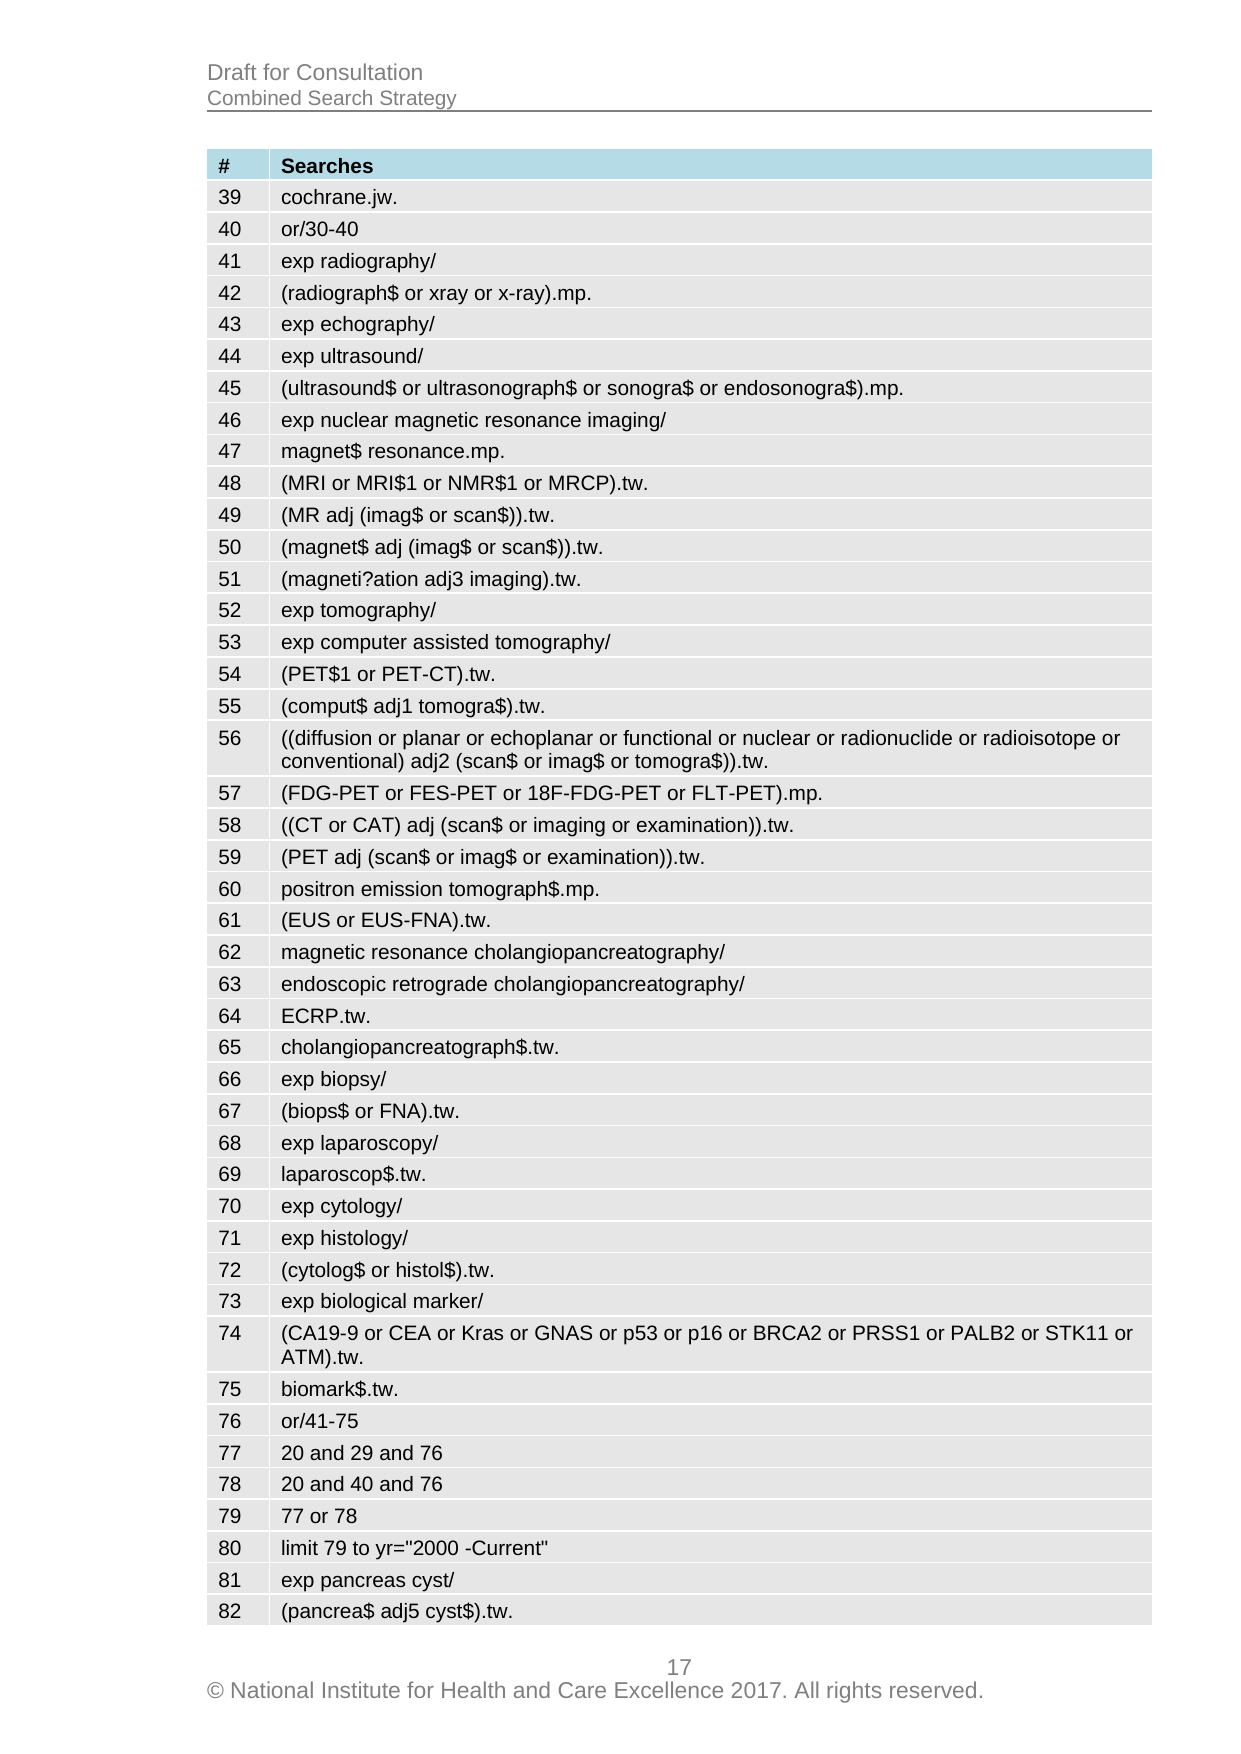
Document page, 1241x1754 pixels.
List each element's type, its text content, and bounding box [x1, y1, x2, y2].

table_cell exp nuclear magnetic resonance imaging/ [270, 403, 1152, 434]
table_cell (cytolog$ or histol$).tw. [270, 1253, 1152, 1284]
table_cell or/41-75 [270, 1405, 1152, 1435]
table_cell 77 or 78 [270, 1500, 1152, 1530]
table_cell 20 and 29 and 76 [270, 1436, 1152, 1466]
table_cell 51 [207, 562, 269, 592]
table_cell 64 [207, 999, 269, 1029]
table_cell exp histology/ [270, 1222, 1152, 1252]
table_cell (magnet$ adj (imag$ or scan$)).tw. [270, 531, 1152, 561]
table_cell 79 [207, 1500, 269, 1530]
table_cell cholangiopancreatograph$.tw. [270, 1031, 1152, 1061]
table_cell cochrane.jw. [270, 181, 1152, 211]
table_cell (biops$ or FNA).tw. [270, 1095, 1152, 1125]
table_cell (comput$ adj1 tomogra$).tw. [270, 690, 1152, 719]
table_cell (MR adj (imag$ or scan$)).tw. [270, 499, 1152, 529]
table_cell 67 [207, 1095, 269, 1125]
table_cell 52 [207, 594, 269, 624]
table_cell magnet$ resonance.mp. [270, 435, 1152, 465]
table_cell 73 [207, 1285, 269, 1315]
table_cell (ultrasound$ or ultrasonograph$ or sonogra$ or endosonogra$).mp. [270, 372, 1152, 402]
table_cell ECRP.tw. [270, 999, 1152, 1029]
table_cell 66 [207, 1063, 269, 1093]
table_cell exp laparoscopy/ [270, 1126, 1152, 1157]
table_cell exp ultrasound/ [270, 340, 1152, 370]
table_cell 48 [207, 467, 269, 497]
table_cell 44 [207, 340, 269, 370]
table_cell (EUS or EUS-FNA).tw. [270, 904, 1152, 934]
table_cell 68 [207, 1126, 269, 1157]
table_cell ((diffusion or planar or echoplanar or functional or nuclear or radionuclide or radioisotope or conventional) adj2 (scan$ or imag$ or tomogra$)).tw. [270, 721, 1152, 775]
table_cell laparoscop$.tw. [270, 1158, 1152, 1188]
table_cell 76 [207, 1405, 269, 1435]
table_cell 59 [207, 841, 269, 871]
table_cell 49 [207, 499, 269, 529]
table_cell (PET$1 or PET-CT).tw. [270, 658, 1152, 688]
table_cell exp pancreas cyst/ [270, 1563, 1152, 1593]
table_cell 50 [207, 531, 269, 561]
table_cell 74 [207, 1317, 269, 1371]
table_cell exp cytology/ [270, 1190, 1152, 1220]
table_cell positron emission tomograph$.mp. [270, 872, 1152, 902]
table_cell 65 [207, 1031, 269, 1061]
table_cell (CA19-9 or CEA or Kras or GNAS or p53 or p16 or BRCA2 or PRSS1 or PALB2 or STK11 or ATM).tw. [270, 1317, 1152, 1371]
table_cell 77 [207, 1436, 269, 1466]
table_cell endoscopic retrograde cholangiopancreatography/ [270, 968, 1152, 998]
table_cell 45 [207, 372, 269, 402]
table_cell 40 [207, 213, 269, 243]
table_cell (magneti?ation adj3 imaging).tw. [270, 562, 1152, 592]
table_cell 62 [207, 936, 269, 966]
table_cell limit 79 to yr="2000 -Current" [270, 1532, 1152, 1562]
table_cell 42 [207, 276, 269, 307]
table_cell 71 [207, 1222, 269, 1252]
table_cell 81 [207, 1563, 269, 1593]
table_cell 53 [207, 626, 269, 656]
table_cell (PET adj (scan$ or imag$ or examination)).tw. [270, 841, 1152, 871]
table_cell 82 [207, 1595, 269, 1625]
table_cell ((CT or CAT) adj (scan$ or imaging or examination)).tw. [270, 809, 1152, 839]
table_cell exp biological marker/ [270, 1285, 1152, 1315]
table_cell or/30-40 [270, 213, 1152, 243]
table_cell 61 [207, 904, 269, 934]
table_cell 55 [207, 690, 269, 719]
table_cell 57 [207, 777, 269, 807]
table_cell exp computer assisted tomography/ [270, 626, 1152, 656]
table_cell 39 [207, 181, 269, 211]
table_cell 47 [207, 435, 269, 465]
table_cell 78 [207, 1468, 269, 1498]
table_cell 43 [207, 308, 269, 338]
table_cell (radiograph$ or xray or x-ray).mp. [270, 276, 1152, 307]
table_cell biomark$.tw. [270, 1373, 1152, 1403]
table_cell 20 and 40 and 76 [270, 1468, 1152, 1498]
table_cell 60 [207, 872, 269, 902]
table_cell exp biopsy/ [270, 1063, 1152, 1093]
table_cell 69 [207, 1158, 269, 1188]
table_cell 41 [207, 245, 269, 275]
table_cell 58 [207, 809, 269, 839]
table_cell exp echography/ [270, 308, 1152, 338]
table_cell (FDG-PET or FES-PET or 18F-FDG-PET or FLT-PET).mp. [270, 777, 1152, 807]
table_cell exp radiography/ [270, 245, 1152, 275]
table_cell 80 [207, 1532, 269, 1562]
table_cell magnetic resonance cholangiopancreatography/ [270, 936, 1152, 966]
table_cell 70 [207, 1190, 269, 1220]
table_cell 54 [207, 658, 269, 688]
table_cell (MRI or MRI$1 or NMR$1 or MRCP).tw. [270, 467, 1152, 497]
table_cell 56 [207, 721, 269, 775]
table_cell 72 [207, 1253, 269, 1284]
table_header # [207, 149, 269, 179]
table_cell 63 [207, 968, 269, 998]
table_cell 75 [207, 1373, 269, 1403]
table_cell 46 [207, 403, 269, 434]
table_header Searches [270, 149, 1152, 179]
table_cell (pancrea$ adj5 cyst$).tw. [270, 1595, 1152, 1625]
table_cell exp tomography/ [270, 594, 1152, 624]
